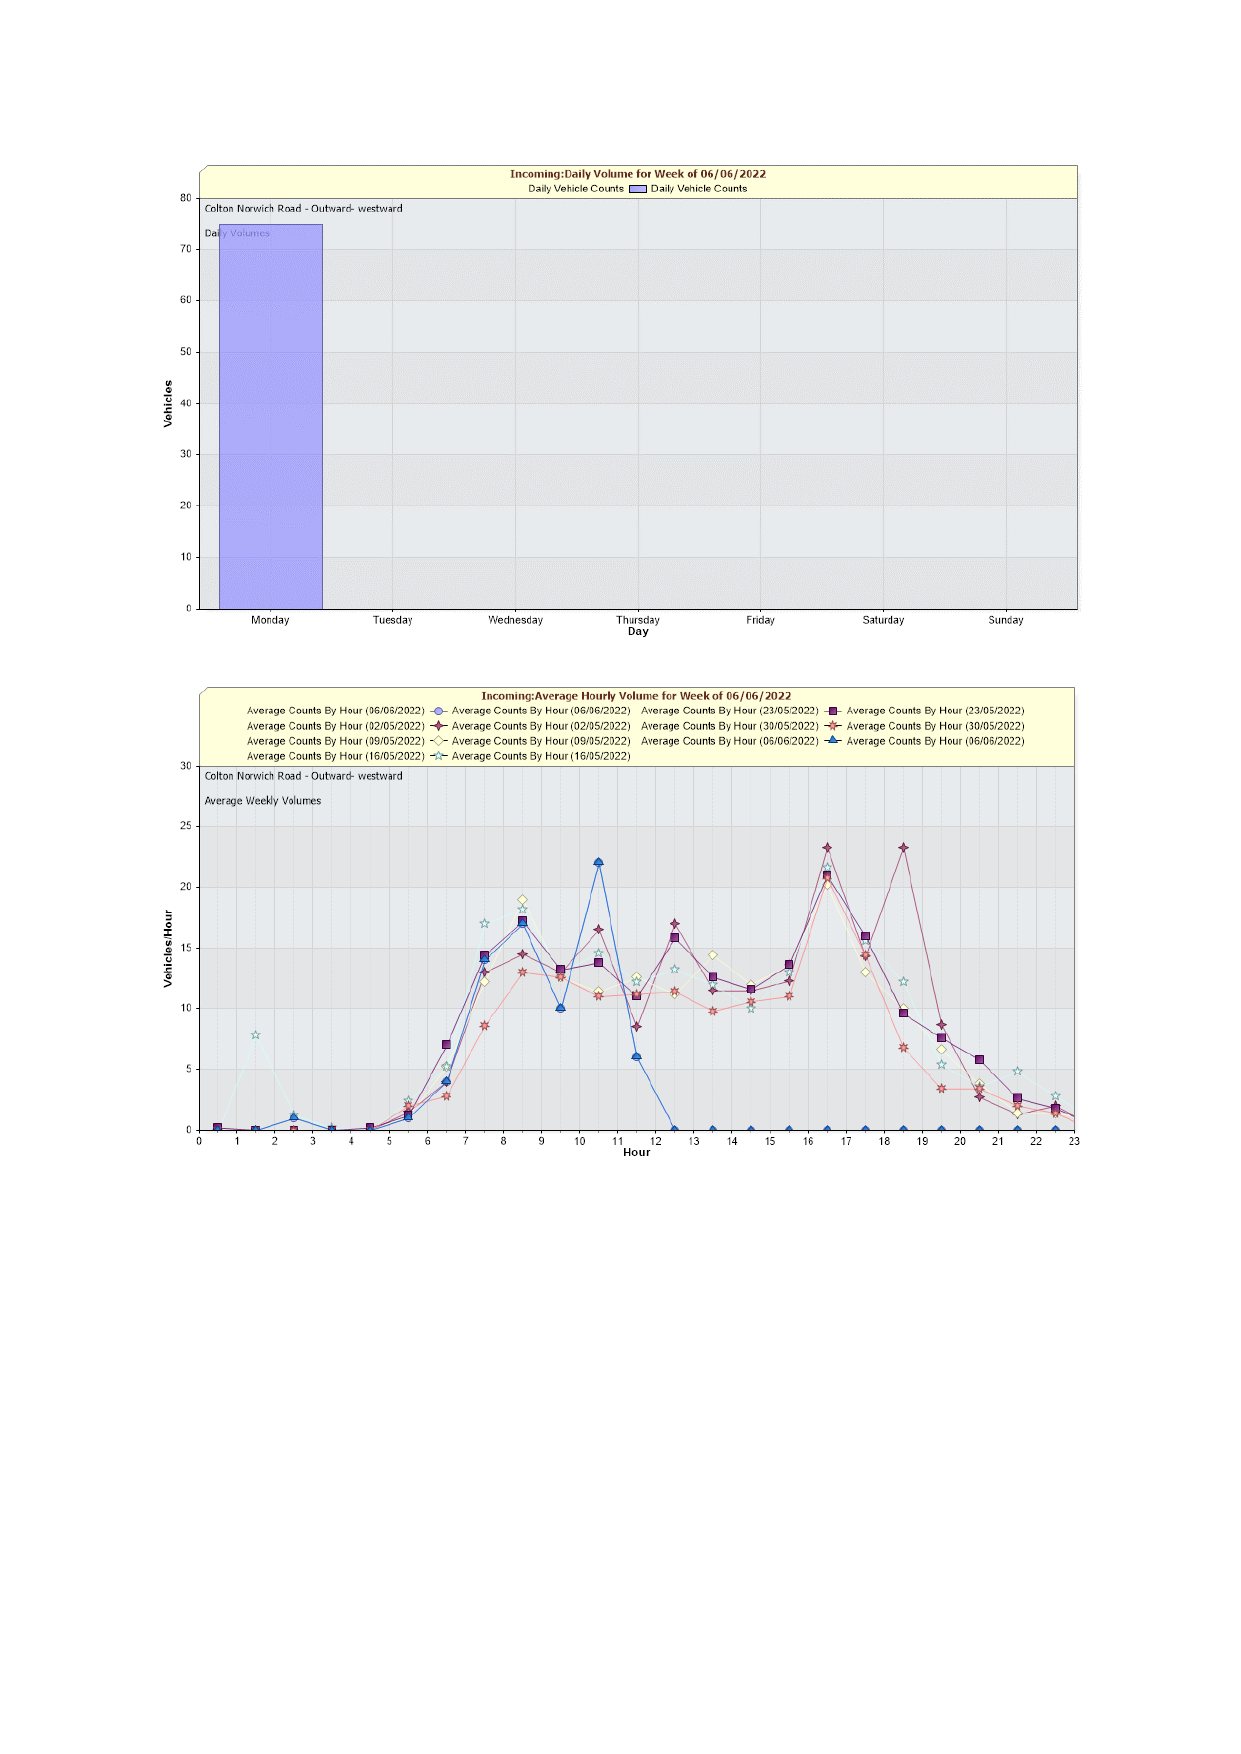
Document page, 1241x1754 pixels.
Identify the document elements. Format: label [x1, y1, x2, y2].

picture [150, 671, 1091, 1174]
picture [150, 150, 1091, 653]
